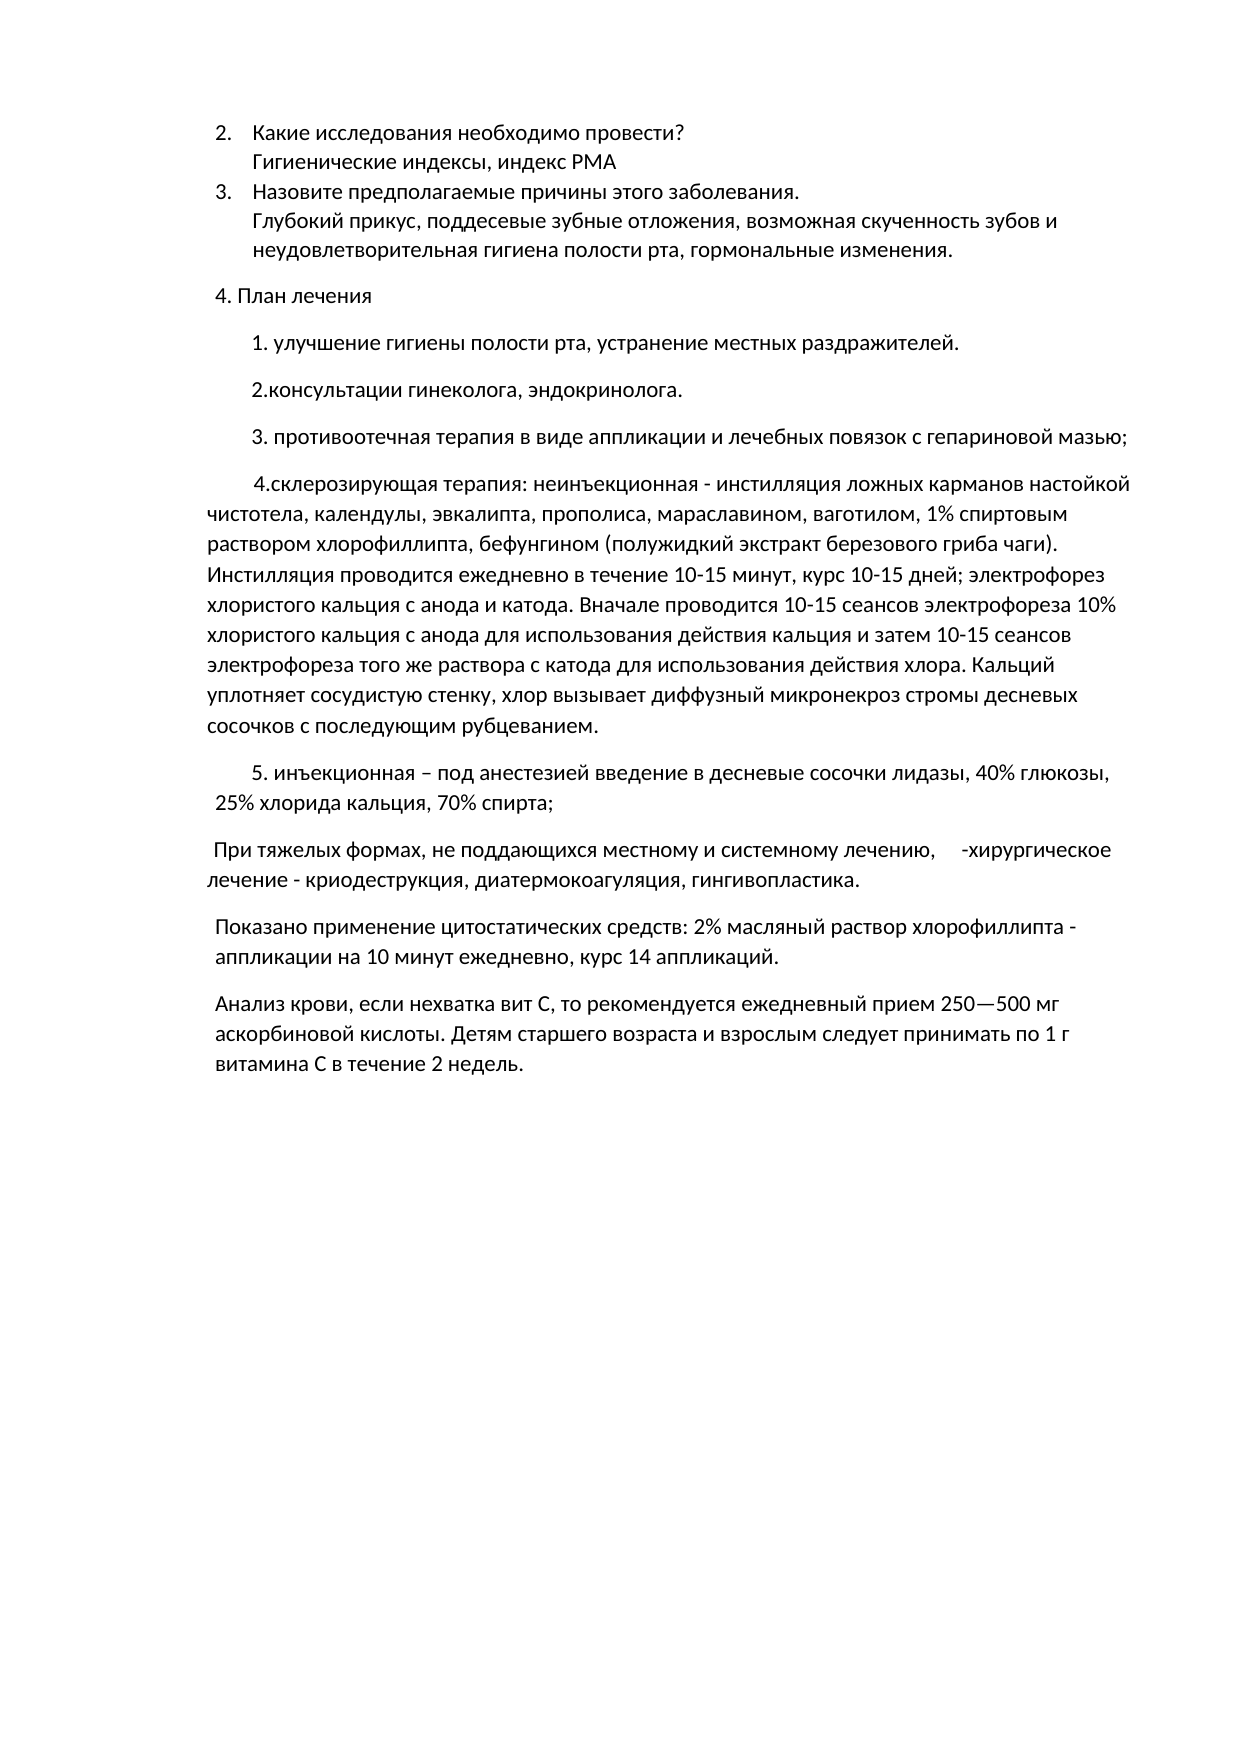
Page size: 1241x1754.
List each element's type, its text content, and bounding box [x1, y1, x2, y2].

list Гигиенические индексы, индекс РМА [252, 147, 1152, 176]
text 1. улучшение гигиены полости рта, устранение местных раздражителей. [215, 328, 1152, 357]
text Анализ крови, если нехватка вит С, то рекомендуется ежедневный прием 250—500 мг аскорбиновой кислоты. Детям старшего возраста и взрослым следует принимать по 1 г витамина С в течение 2 недель. [215, 989, 1152, 1077]
list Глубокий прикус, поддесевые зубные отложения, возможная скученность зубов и неудовлетворительная гигиена полости рта, гормональные изменения. [252, 206, 1152, 264]
text 4. План лечения [215, 282, 1152, 310]
list Назовите предполагаемые причины этого заболевания. [215, 177, 1152, 205]
text 2.консультации гинеколога, эндокринолога. [215, 375, 1152, 403]
text 3. противоотечная терапия в виде аппликации и лечебных повязок с гепариновой мазью; [215, 422, 1152, 450]
list Какие исследования необходимо провести? [215, 118, 1152, 146]
text 5. инъекционная – под анестезией введение в десневые сосочки лидазы, 40% глюкозы, 25% хлорида кальция, 70% спирта; [215, 758, 1152, 816]
text При тяжелых формах, не поддающихся местному и системному лечению, -хирургическое лечение - криодеструкция, диатермокоагуляция, гингивопластика. [177, 835, 1152, 893]
text 4.склерозирующая терапия: неинъекционная - инстилляция ложных карманов настойкой чистотела, календулы, эвкалипта, прополиса, мараславином, ваготилом, 1% спиртовым раствором хлорофиллипта, бефунгином (полужидкий экстракт березового гриба чаги). Инстилляция проводится ежедневно в течение 10-15 минут, курс 10-15 дней; электрофорез хлористого кальция с анода и катода. Вначале проводится 10-15 сеансов электрофореза 10% хлористого кальция с анода для использования действия кальция и затем 10-15 сеансов электрофореза того же раствора с катода для использования действия хлора. Кальций уплотняет сосудистую стенку, хлор вызывает диффузный микронекроз стромы десневых сосочков с последующим рубцеванием. [207, 469, 1152, 739]
text Показано применение цитостатических средств: 2% масляный раствор хлорофиллипта - аппликации на 10 минут ежедневно, курс 14 аппликаций. [215, 912, 1152, 970]
